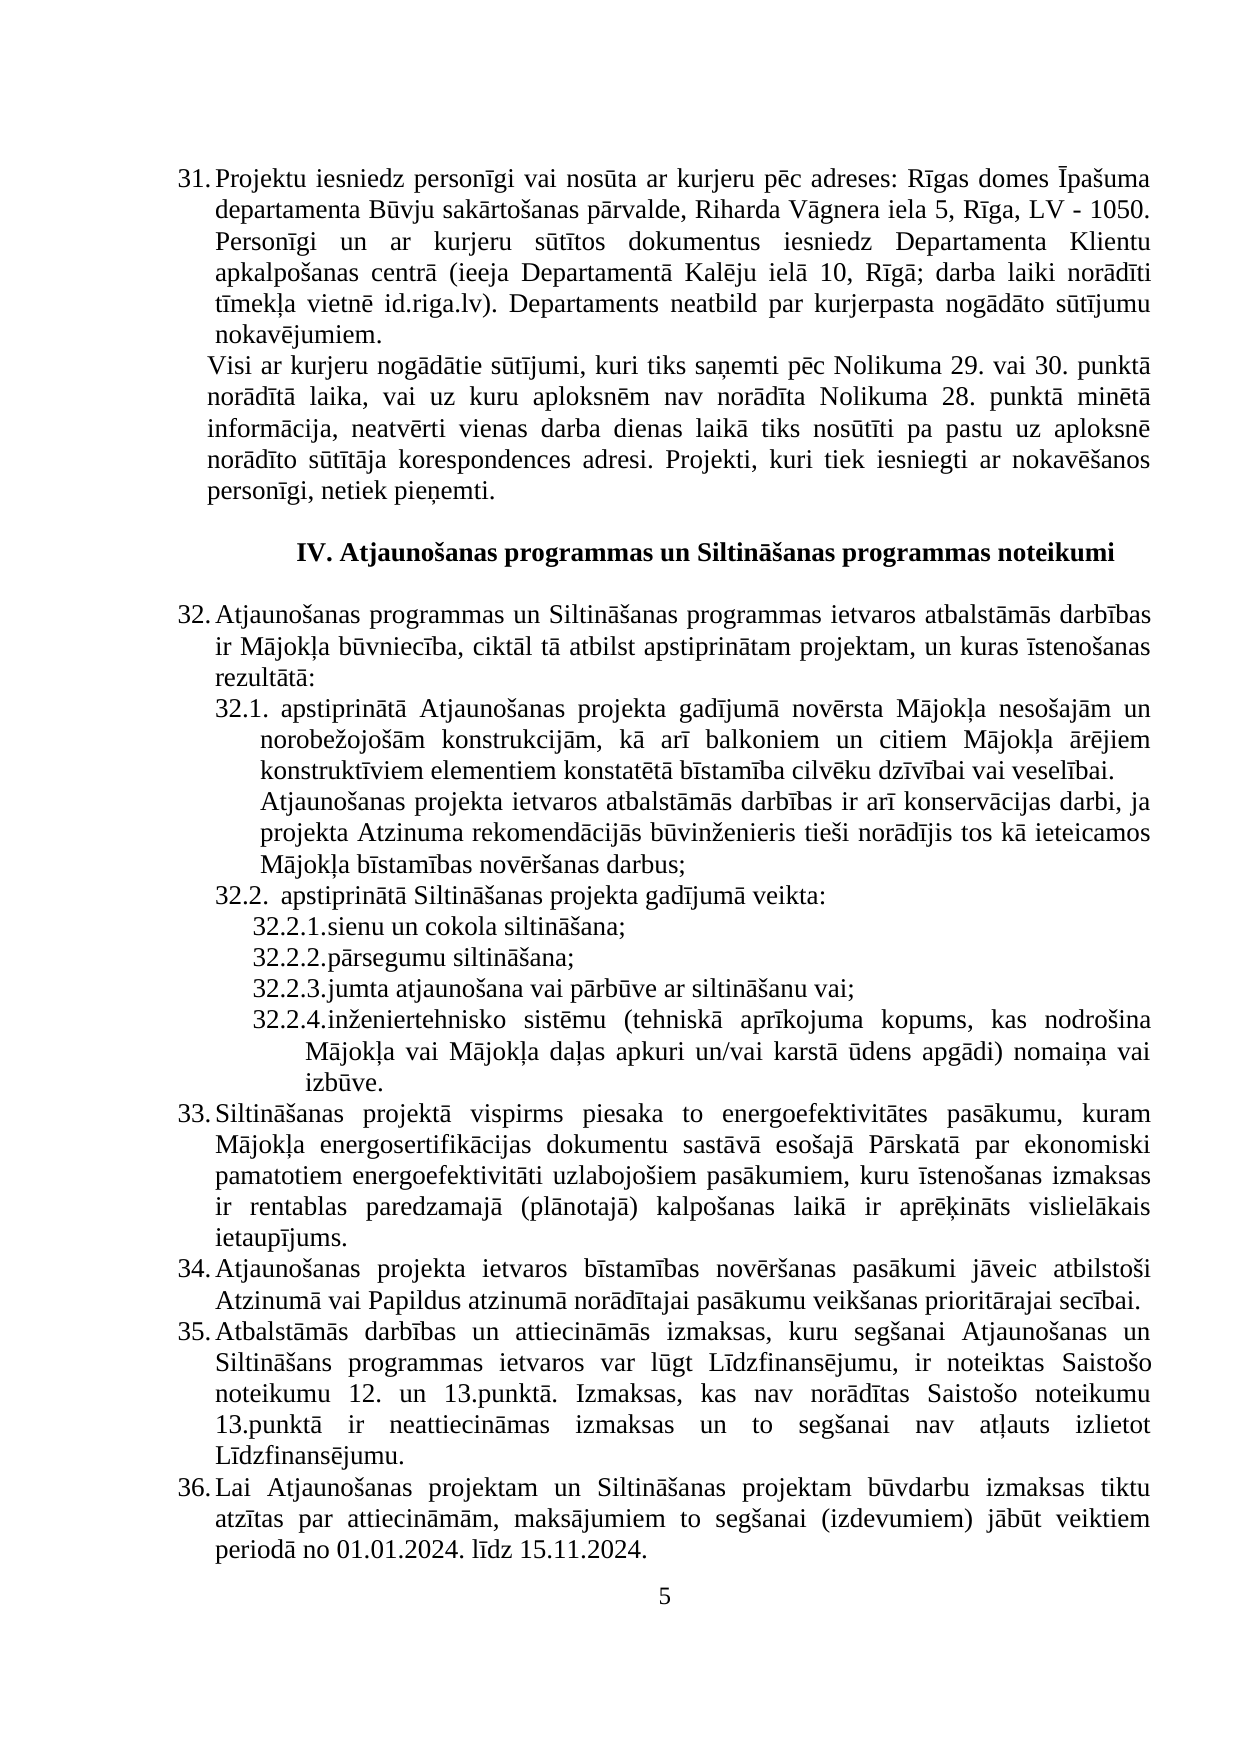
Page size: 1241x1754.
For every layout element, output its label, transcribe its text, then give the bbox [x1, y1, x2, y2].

list IV. Atjaunošanas programmas un Siltināšanas programmas noteikumi [260, 536, 1152, 567]
list inženiertehnisko sistēmu (tehniskā aprīkojuma kopums, kas nodrošina Mājokļa vai Mājokļa daļas apkuri un/vai karstā ūdens apgādi) nomaiņa vai izbūve. [252, 1003, 1152, 1097]
list Atjaunošanas projekta ietvaros bīstamības novēršanas pasākumi jāveic atbilstoši Atzinumā vai Papildus atzinumā norādītajai pasākumu veikšanas prioritārajai secībai. [177, 1253, 1152, 1315]
list Lai Atjaunošanas projektam un Siltināšanas projektam būvdarbu izmaksas tiktu atzītas par attiecināmām, maksājumiem to segšanai (izdevumiem) jābūt veiktiem periodā no 01.01.2024. līdz 15.11.2024. [177, 1471, 1152, 1564]
list Atbalstāmās darbības un attiecināmās izmaksas, kuru segšanai Atjaunošanas un Siltināšans programmas ietvaros var lūgt Līdzfinansējumu, ir noteiktas Saistošo noteikumu 12. un 13.punktā. Izmaksas, kas nav norādītas Saistošo noteikumu 13.punktā ir neattiecināmas izmaksas un to segšanai nav atļauts izlietot Līdzfinansējumu. [177, 1315, 1152, 1471]
list apstiprinātā Siltināšanas projekta gadījumā veikta: [215, 879, 1152, 910]
list Atjaunošanas projekta ietvaros atbalstāmās darbības ir arī konservācijas darbi, ja projekta Atzinuma rekomendācijās būvinženieris tieši norādījis tos kā ieteicamos Mājokļa bīstamības novēršanas darbus; [260, 785, 1152, 879]
list pārsegumu siltināšana; [252, 941, 1152, 972]
text Visi ar kurjeru nogādātie sūtījumi, kuri tiks saņemti pēc Nolikuma 29. vai 30. punktā norādītā laika, vai uz kuru aploksnēm nav norādīta Nolikuma 28. punktā minētā informācija, neatvērti vienas darba dienas laikā tiks nosūtīti pa pastu uz aploksnē norādīto sūtītāja korespondences adresi. Projekti, kuri tiek iesniegti ar nokavēšanos personīgi, netiek pieņemti. [207, 349, 1152, 505]
list Siltināšanas projektā vispirms piesaka to energoefektivitātes pasākumu, kuram Mājokļa energosertifikācijas dokumentu sastāvā esošajā Pārskatā par ekonomiski pamatotiem energoefektivitāti uzlabojošiem pasākumiem, kuru īstenošanas izmaksas ir rentablas paredzamajā (plānotajā) kalpošanas laikā ir aprēķināts vislielākais ietaupījums. [177, 1097, 1152, 1253]
list Projektu iesniedz personīgi vai nosūta ar kurjeru pēc adreses: Rīgas domes Īpašuma departamenta Būvju sakārtošanas pārvalde, Riharda Vāgnera iela 5, Rīga, LV - 1050. Personīgi un ar kurjeru sūtītos dokumentus iesniedz Departamenta Klientu apkalpošanas centrā (ieeja Departamentā Kalēju ielā 10, Rīgā; darba laiki norādīti tīmekļa vietnē id.riga.lv). Departaments neatbild par kurjerpasta nogādāto sūtījumu nokavējumiem. [177, 162, 1152, 349]
list apstiprinātā Atjaunošanas projekta gadījumā novērsta Mājokļa nesošajām un norobežojošām konstrukcijām, kā arī balkoniem un citiem Mājokļa ārējiem konstruktīviem elementiem konstatētā bīstamība cilvēku dzīvībai vai veselībai. [215, 692, 1152, 785]
list jumta atjaunošana vai pārbūve ar siltināšanu vai; [252, 972, 1152, 1003]
list sienu un cokola siltināšana; [252, 910, 1152, 941]
list Atjaunošanas programmas un Siltināšanas programmas ietvaros atbalstāmās darbības ir Mājokļa būvniecība, ciktāl tā atbilst apstiprinātam projektam, un kuras īstenošanas rezultātā: [177, 598, 1152, 692]
